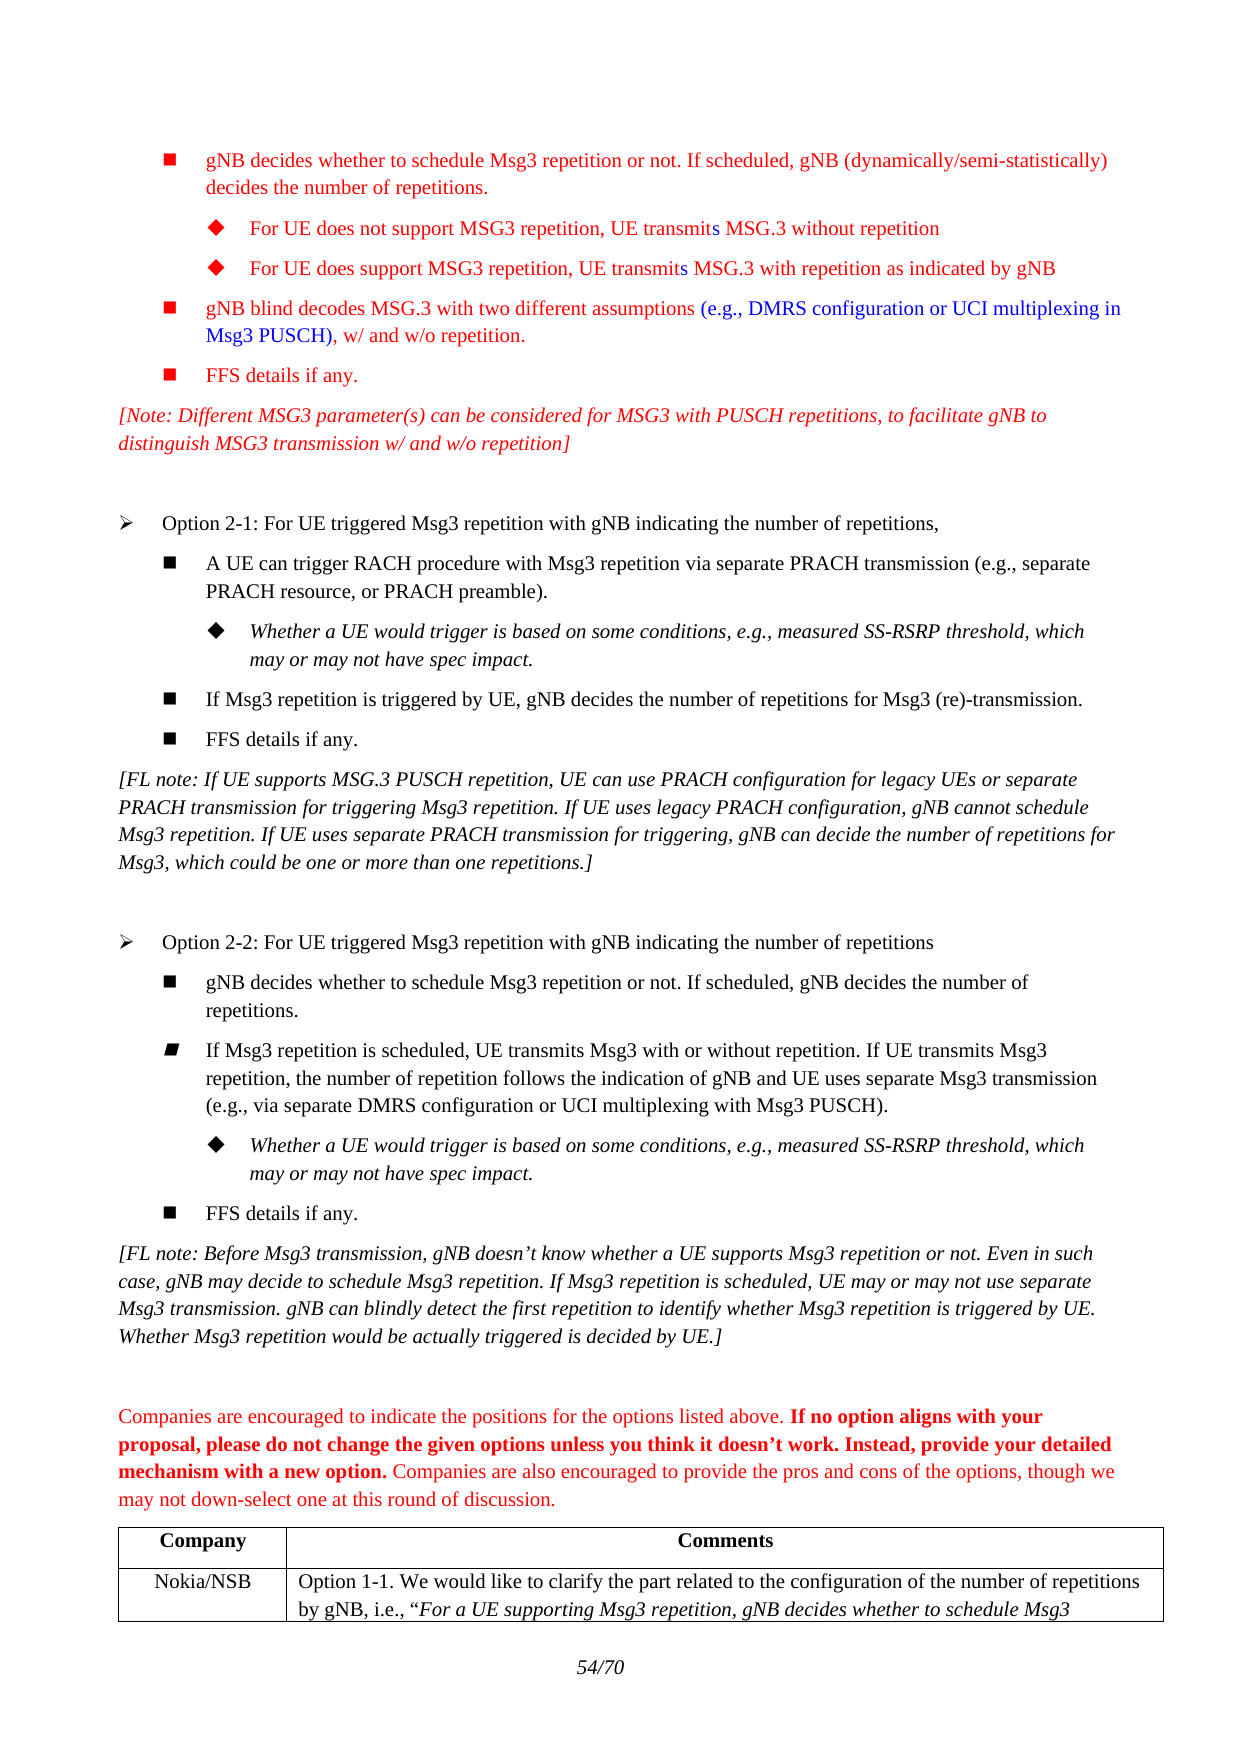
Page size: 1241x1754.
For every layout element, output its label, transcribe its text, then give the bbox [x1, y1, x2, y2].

list If Msg3 repetition is scheduled, UE transmits Msg3 with or without repetition. If UE transmits Msg3 repetition, the number of repetition follows the indication of gNB and UE uses separate Msg3 transmission (e.g., via separate DMRS configuration or UCI multiplexing with Msg3 PUSCH). [162, 1038, 1122, 1117]
list FFS details if any. [162, 363, 1122, 387]
table_header Company [119, 1528, 286, 1568]
list gNB blind decodes MSG.3 with two different assumptions (e.g., DMRS configuration or UCI multiplexing in Msg3 PUSCH), w/ and w/o repetition. [162, 296, 1122, 347]
list A UE can trigger RACH procedure with Msg3 repetition via separate PRACH transmission (e.g., separate PRACH resource, or PRACH preamble). [162, 551, 1122, 603]
text Companies are encouraged to indicate the positions for the options listed above. If no option aligns with your proposal, please do not change the given options unless you think it doesn’t work. Instead, provide your detailed mechanism with a new option. Companies are also encouraged to provide the pros and cons of the options, though we may not down-select one at this round of discussion. [118, 1404, 1122, 1511]
list FFS details if any. [162, 1201, 1122, 1225]
text [FL note: Before Msg3 transmission, gNB doesn’t know whether a UE supports Msg3 repetition or not. Even in such case, gNB may decide to schedule Msg3 repetition. If Msg3 repetition is scheduled, UE may or may not use separate Msg3 transmission. gNB can blindly detect the first repetition to identify whether Msg3 repetition is triggered by UE. Whether Msg3 repetition would be actually triggered is decided by UE.] [118, 1241, 1122, 1348]
list For UE does not support MSG3 repetition, UE transmits MSG.3 without repetition [206, 215, 1122, 239]
table_cell Nokia/NSB [119, 1569, 286, 1621]
list [FL note: If UE supports MSG.3 PUSCH repetition, UE can use PRACH configuration for legacy UEs or separate PRACH transmission for triggering Msg3 repetition. If UE uses legacy PRACH configuration, gNB cannot schedule Msg3 repetition. If UE uses separate PRACH transmission for triggering, gNB can decide the number of repetitions for Msg3, which could be one or more than one repetitions.] [118, 767, 1122, 874]
list Whether a UE would trigger is based on some conditions, e.g., measured SS-RSRP threshold, which may or may not have spec impact. [206, 619, 1122, 671]
list Option 2-2: For UE triggered Msg3 repetition with gNB indicating the number of repetitions [118, 930, 1122, 954]
list FFS details if any. [162, 727, 1122, 751]
list If Msg3 repetition is triggered by UE, gNB decides the number of repetitions for Msg3 (re)-transmission. [162, 687, 1122, 711]
list Whether a UE would trigger is based on some conditions, e.g., measured SS-RSRP threshold, which may or may not have spec impact. [206, 1133, 1122, 1185]
list gNB decides whether to schedule Msg3 repetition or not. If scheduled, gNB (dynamically/semi-statistically) decides the number of repetitions. [162, 148, 1122, 199]
table_header Comments [287, 1528, 1163, 1568]
list For UE does support MSG3 repetition, UE transmits MSG.3 with repetition as indicated by gNB [206, 256, 1122, 279]
list gNB decides whether to schedule Msg3 repetition or not. If scheduled, gNB decides the number of repetitions. [162, 970, 1122, 1022]
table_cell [287, 1569, 1163, 1621]
text [Note: Different MSG3 parameter(s) can be considered for MSG3 with PUSCH repetitions, to facilitate gNB to distinguish MSG3 transmission w/ and w/o repetition] [118, 403, 1122, 455]
list Option 2-1: For UE triggered Msg3 repetition with gNB indicating the number of repetitions, [118, 511, 1122, 535]
